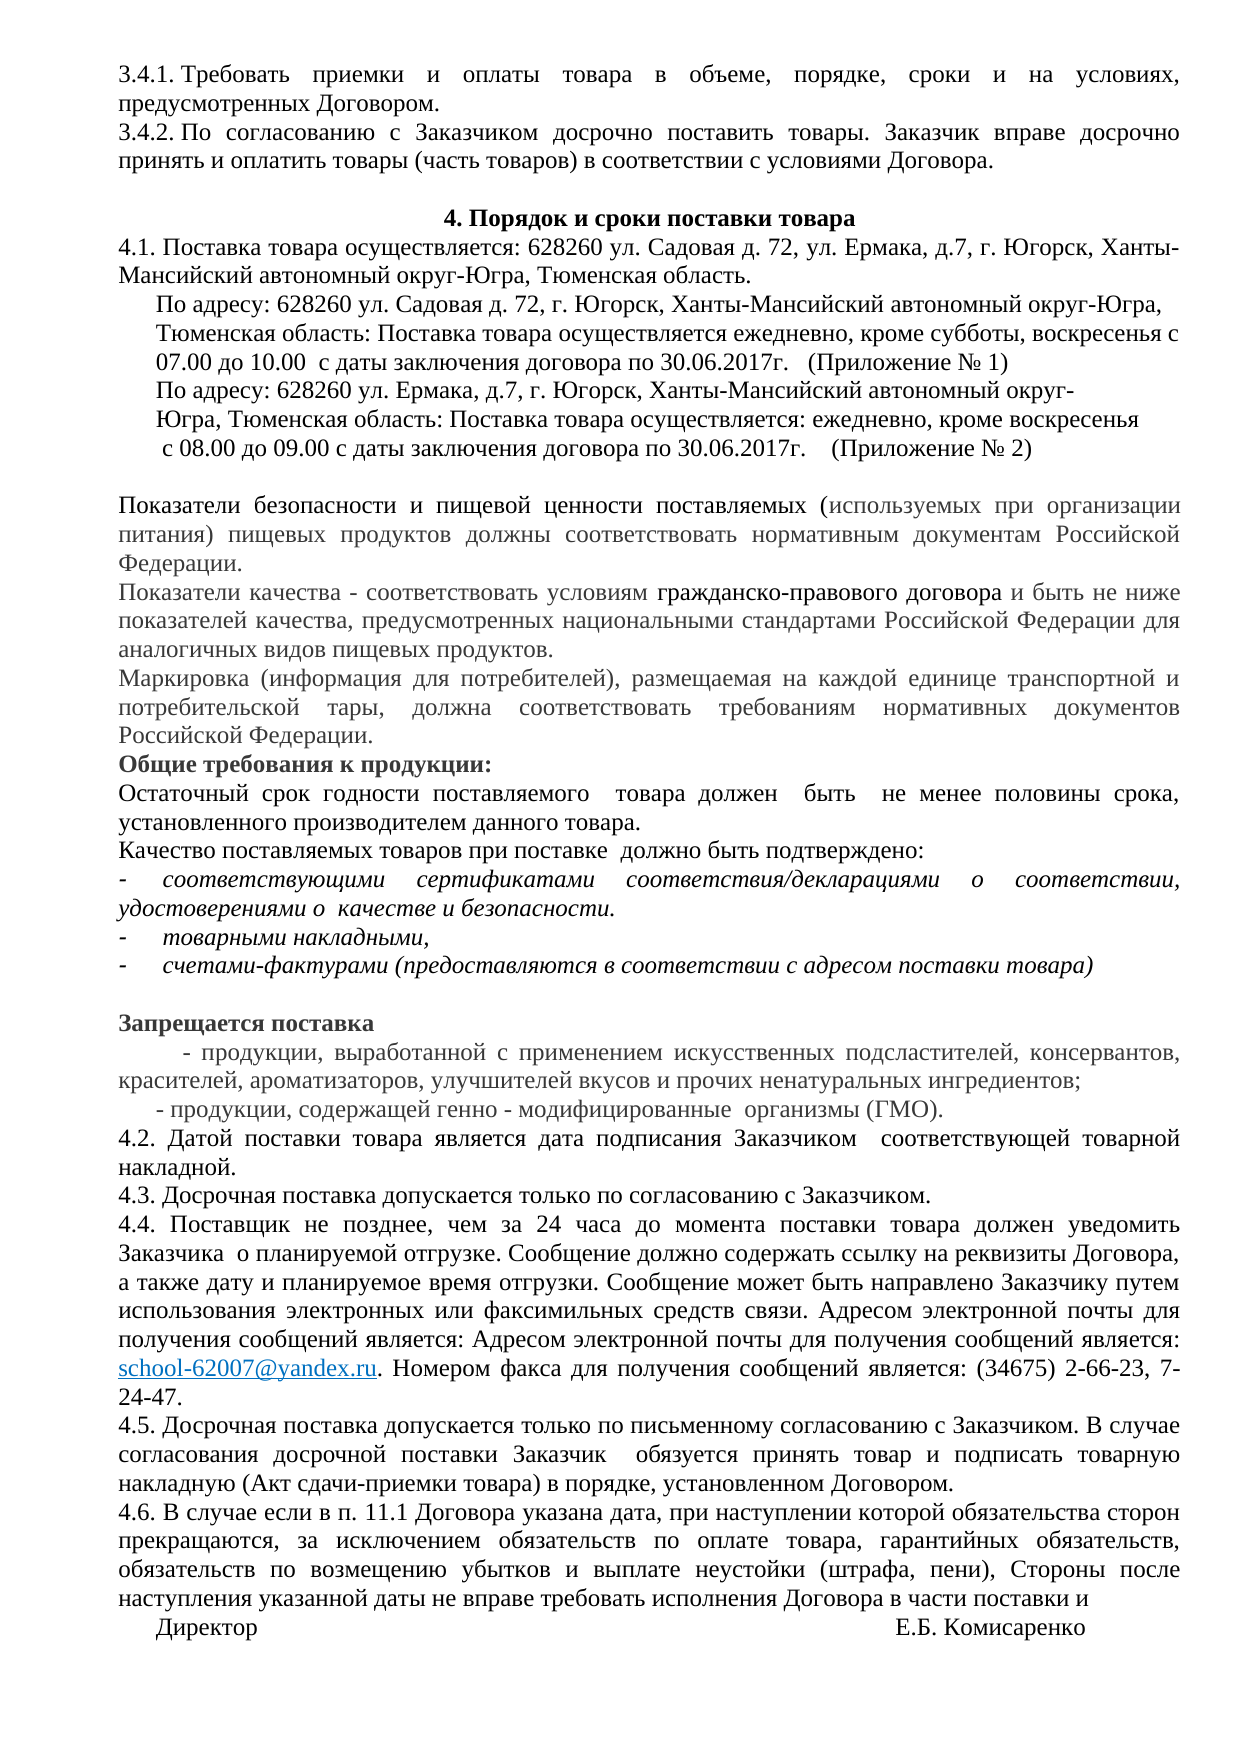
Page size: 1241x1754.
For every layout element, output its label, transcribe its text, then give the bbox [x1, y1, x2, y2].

list По адресу: 628260 ул. Садовая д. 72, г. Югорск, Ханты-Мансийский автономный округ-Югра, Тюменская область: Поставка товара осуществляется ежедневно, кроме субботы, воскресенья с 07.00 до 10.00 с даты заключения договора по 30.06.2017г. (Приложение № 1) [156, 289, 1181, 375]
text 4.1. Поставка товара осуществляется: 628260 ул. Садовая д. 72, ул. Ермака, д.7, г. Югорск, Ханты-Мансийский автономный округ-Югра, Тюменская область. [118, 232, 1181, 289]
text - продукции, выработанной с применением искусственных подсластителей, консервантов, красителей, ароматизаторов, улучшителей вкусов и прочих ненатуральных ингредиентов; [118, 1037, 1181, 1094]
list с 08.00 до 09.00 с даты заключения договора по 30.06.2017г. (Приложение № 2) [156, 433, 1181, 462]
text 4. Порядок и сроки поставки товара [118, 203, 1181, 232]
text Показатели безопасности и пищевой ценности поставляемых (используемых при организации питания) пищевых продуктов должны соответствовать нормативным документам Российской Федерации. [118, 490, 1181, 577]
text 3.4.2. По согласованию с Заказчиком досрочно поставить товары. Заказчик вправе досрочно принять и оплатить товары (часть товаров) в соответствии с условиями Договора. [118, 117, 1181, 174]
text 4.3. Досрочная поставка допускается только по согласованию с Заказчиком. [118, 1181, 1181, 1209]
text Запрещается поставка [118, 1008, 1181, 1037]
text Показатели качества - соответствовать условиям гражданско-правового договора и быть не ниже показателей качества, предусмотренных национальными стандартами Российской Федерации для аналогичных видов пищевых продуктов. [118, 577, 1181, 663]
text 4.5. Досрочная поставка допускается только по письменному согласованию с Заказчиком. В случае согласования досрочной поставки Заказчик обязуется принять товар и подписать товарную накладную (Акт сдачи-приемки товара) в порядке, установленном Договором. [118, 1411, 1181, 1497]
list соответствующими сертификатами соответствия/декларациями о соответствии, удостоверениями о качестве и безопасности. [118, 864, 1181, 922]
text - продукции, содержащей генно - модифицированные организмы (ГМО). [118, 1094, 1181, 1123]
list товарными накладными, [118, 922, 1181, 951]
list счетами-фактурами (предоставляются в соответствии с адресом поставки товара) [118, 951, 1181, 979]
text 3.4.1. Требовать приемки и оплаты товара в объеме, порядке, сроки и на условиях, предусмотренных Договором. [118, 59, 1181, 117]
text Общие требования к продукции: [118, 749, 1181, 778]
text Качество поставляемых товаров при поставке должно быть подтверждено: [118, 835, 1181, 864]
text 4.4. Поставщик не позднее, чем за 24 часа до момента поставки товара должен уведомить Заказчика о планируемой отгрузке. Сообщение должно содержать ссылку на реквизиты Договора, а также дату и планируемое время отгрузки. Сообщение может быть направлено Заказчику путем использования электронных или факсимильных средств связи. Адресом электронной почты для получения сообщений является: Адресом электронной почты для получения сообщений является: school-62007@yandex.ru. Номером факса для получения сообщений является: (34675) 2-66-23, 7-24-47. [118, 1209, 1181, 1411]
text 4.2. Датой поставки товара является дата подписания Заказчиком соответствующей товарной накладной. [118, 1123, 1181, 1181]
list Директор Е.Б. Комисаренко [156, 1612, 1181, 1641]
text Маркировка (информация для потребителей), размещаемая на каждой единице транспортной и потребительской тары, должна соответствовать требованиям нормативных документов Российской Федерации. [118, 663, 1181, 749]
text Югра, Тюменская область: Поставка товара осуществляется: ежедневно, кроме воскресенья [118, 404, 1181, 433]
text Остаточный срок годности поставляемого товара должен быть не менее половины срока, установленного производителем данного товара. [118, 778, 1181, 835]
list По адресу: 628260 ул. Ермака, д.7, г. Югорск, Ханты-Мансийский автономный округ- [156, 375, 1181, 404]
text 4.6. В случае если в п. 11.1 Договора указана дата, при наступлении которой обязательства сторон прекращаются, за исключением обязательств по оплате товара, гарантийных обязательств, обязательств по возмещению убытков и выплате неустойки (штрафа, пени), Стороны после наступления указанной даты не вправе требовать исполнения Договора в части поставки и [118, 1497, 1181, 1612]
